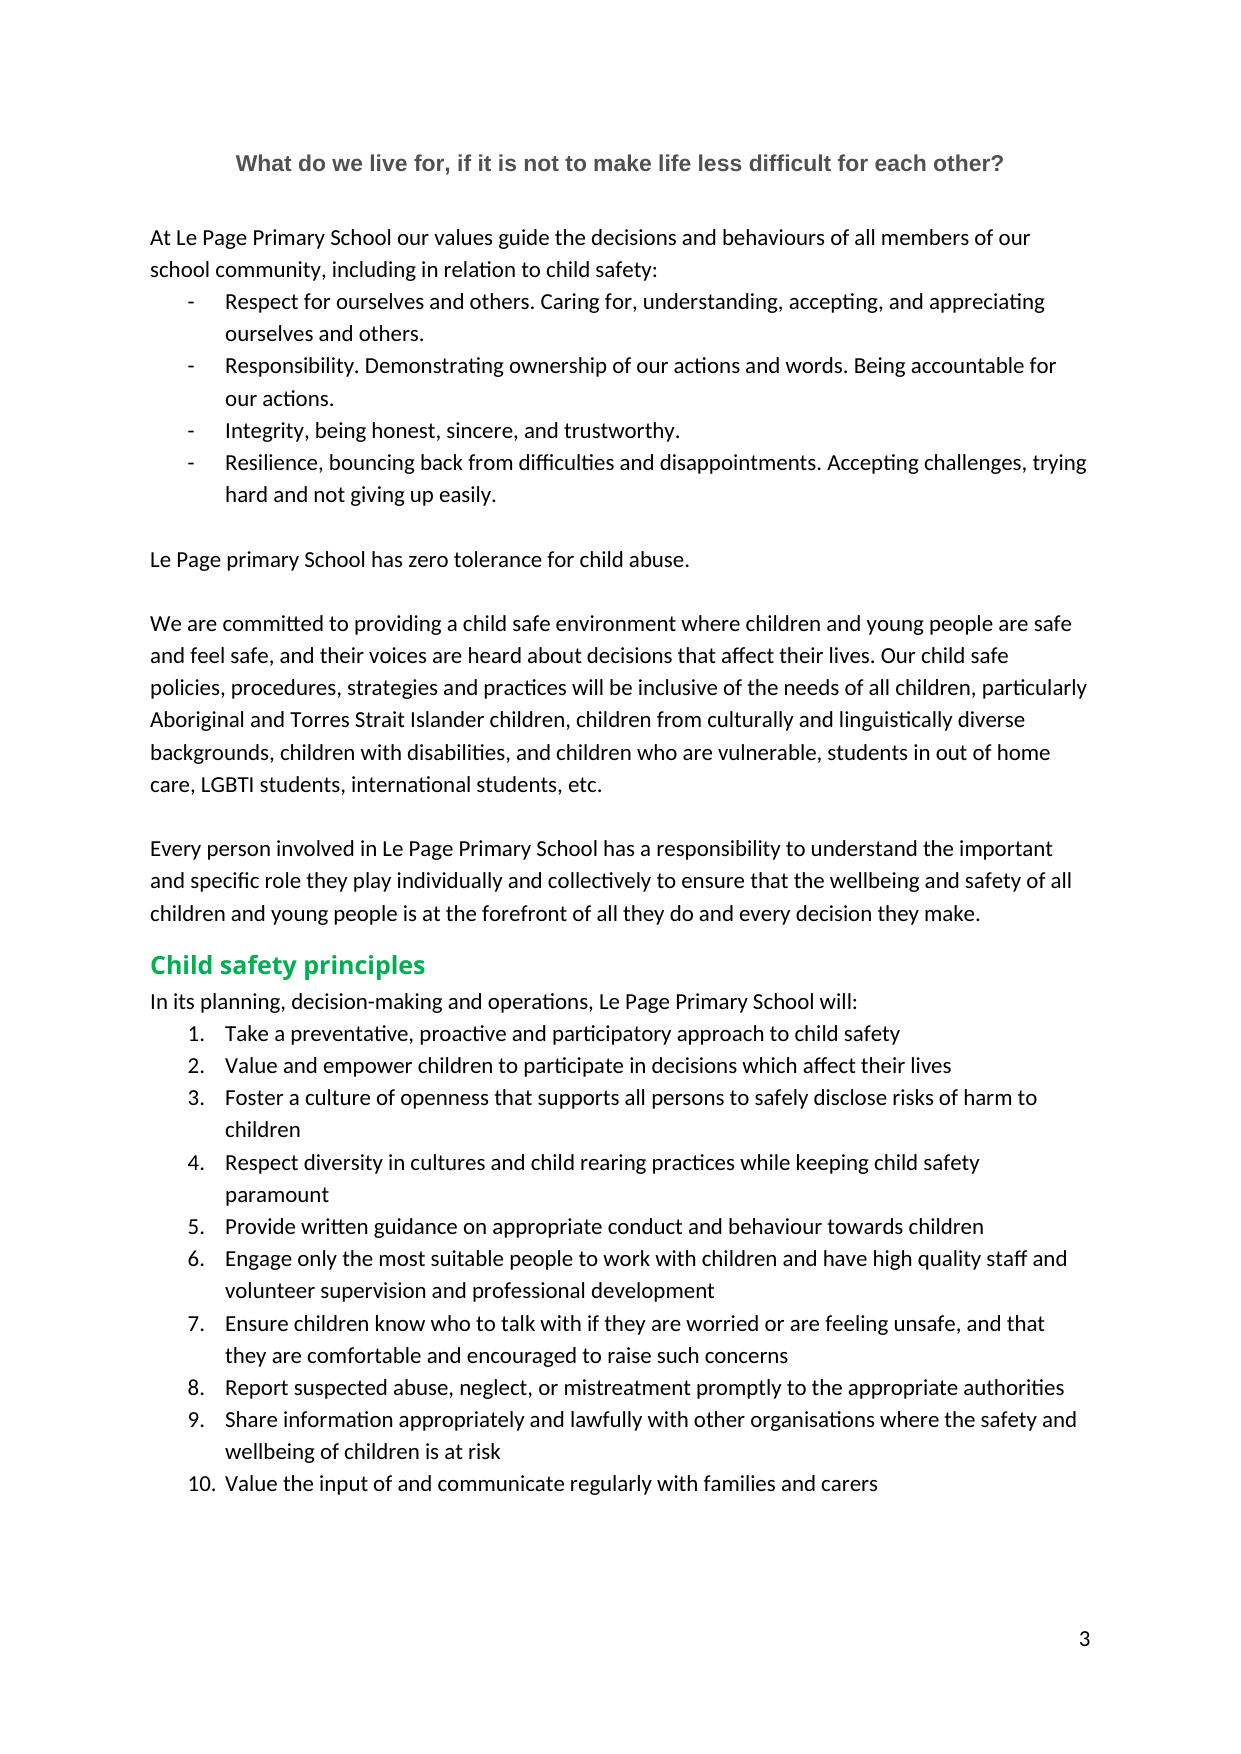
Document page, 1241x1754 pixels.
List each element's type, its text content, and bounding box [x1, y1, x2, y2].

list Share information appropriately and lawfully with other organisations where the safety and wellbeing of children is at risk [187, 1405, 1090, 1465]
list Respect for ourselves and others. Caring for, understanding, accepting, and appreciating ourselves and others. [187, 287, 1090, 347]
list Take a preventative, proactive and participatory approach to child safety [187, 1019, 1090, 1047]
list Foster a culture of openness that supports all persons to safely disclose risks of harm to children [187, 1083, 1090, 1143]
list Integrity, being honest, sincere, and trustworthy. [187, 416, 1090, 444]
text Child safety principles [150, 948, 1090, 982]
list Resilience, bouncing back from difficulties and disappointments. Accepting challenges, trying hard and not giving up easily. [187, 448, 1090, 508]
list Ensure children know who to talk with if they are worried or are feeling unsafe, and that they are comfortable and encouraged to raise such concerns [187, 1309, 1090, 1369]
text At Le Page Primary School our values guide the decisions and behaviours of all members of our school community, including in relation to child safety: [150, 223, 1090, 283]
list Respect diversity in cultures and child rearing practices while keeping child safety paramount [187, 1148, 1090, 1208]
text We are committed to providing a child safe environment where children and young people are safe and feel safe, and their voices are heard about decisions that affect their lives. Our child safe policies, procedures, strategies and practices will be inclusive of the needs of all children, particularly Aboriginal and Torres Strait Islander children, children from culturally and linguistically diverse backgrounds, children with disabilities, and children who are vulnerable, students in out of home care, LGBTI students, international students, etc. [150, 609, 1090, 798]
list Provide written guidance on appropriate conduct and behaviour towards children [187, 1212, 1090, 1240]
list Responsibility. Demonstrating ownership of our actions and words. Being accountable for our actions. [187, 352, 1090, 412]
list Value and empower children to participate in decisions which affect their lives [187, 1051, 1090, 1079]
list Value the input of and communicate regularly with families and carers [187, 1469, 1090, 1498]
text Every person involved in Le Page Primary School has a responsibility to understand the important and specific role they play individually and collectively to ensure that the wellbeing and safety of all children and young people is at the forefront of all they do and every decision they make. [150, 834, 1090, 927]
text Le Page primary School has zero tolerance for child abuse. [150, 545, 1090, 573]
text What do we live for, if it is not to make life less difficult for each other? [150, 150, 1090, 176]
text In its planning, decision-making and operations, Le Page Primary School will: [150, 987, 1090, 1015]
list Report suspected abuse, neglect, or mistreatment promptly to the appropriate authorities [187, 1373, 1090, 1401]
list Engage only the most suitable people to work with children and have high quality staff and volunteer supervision and professional development [187, 1244, 1090, 1304]
